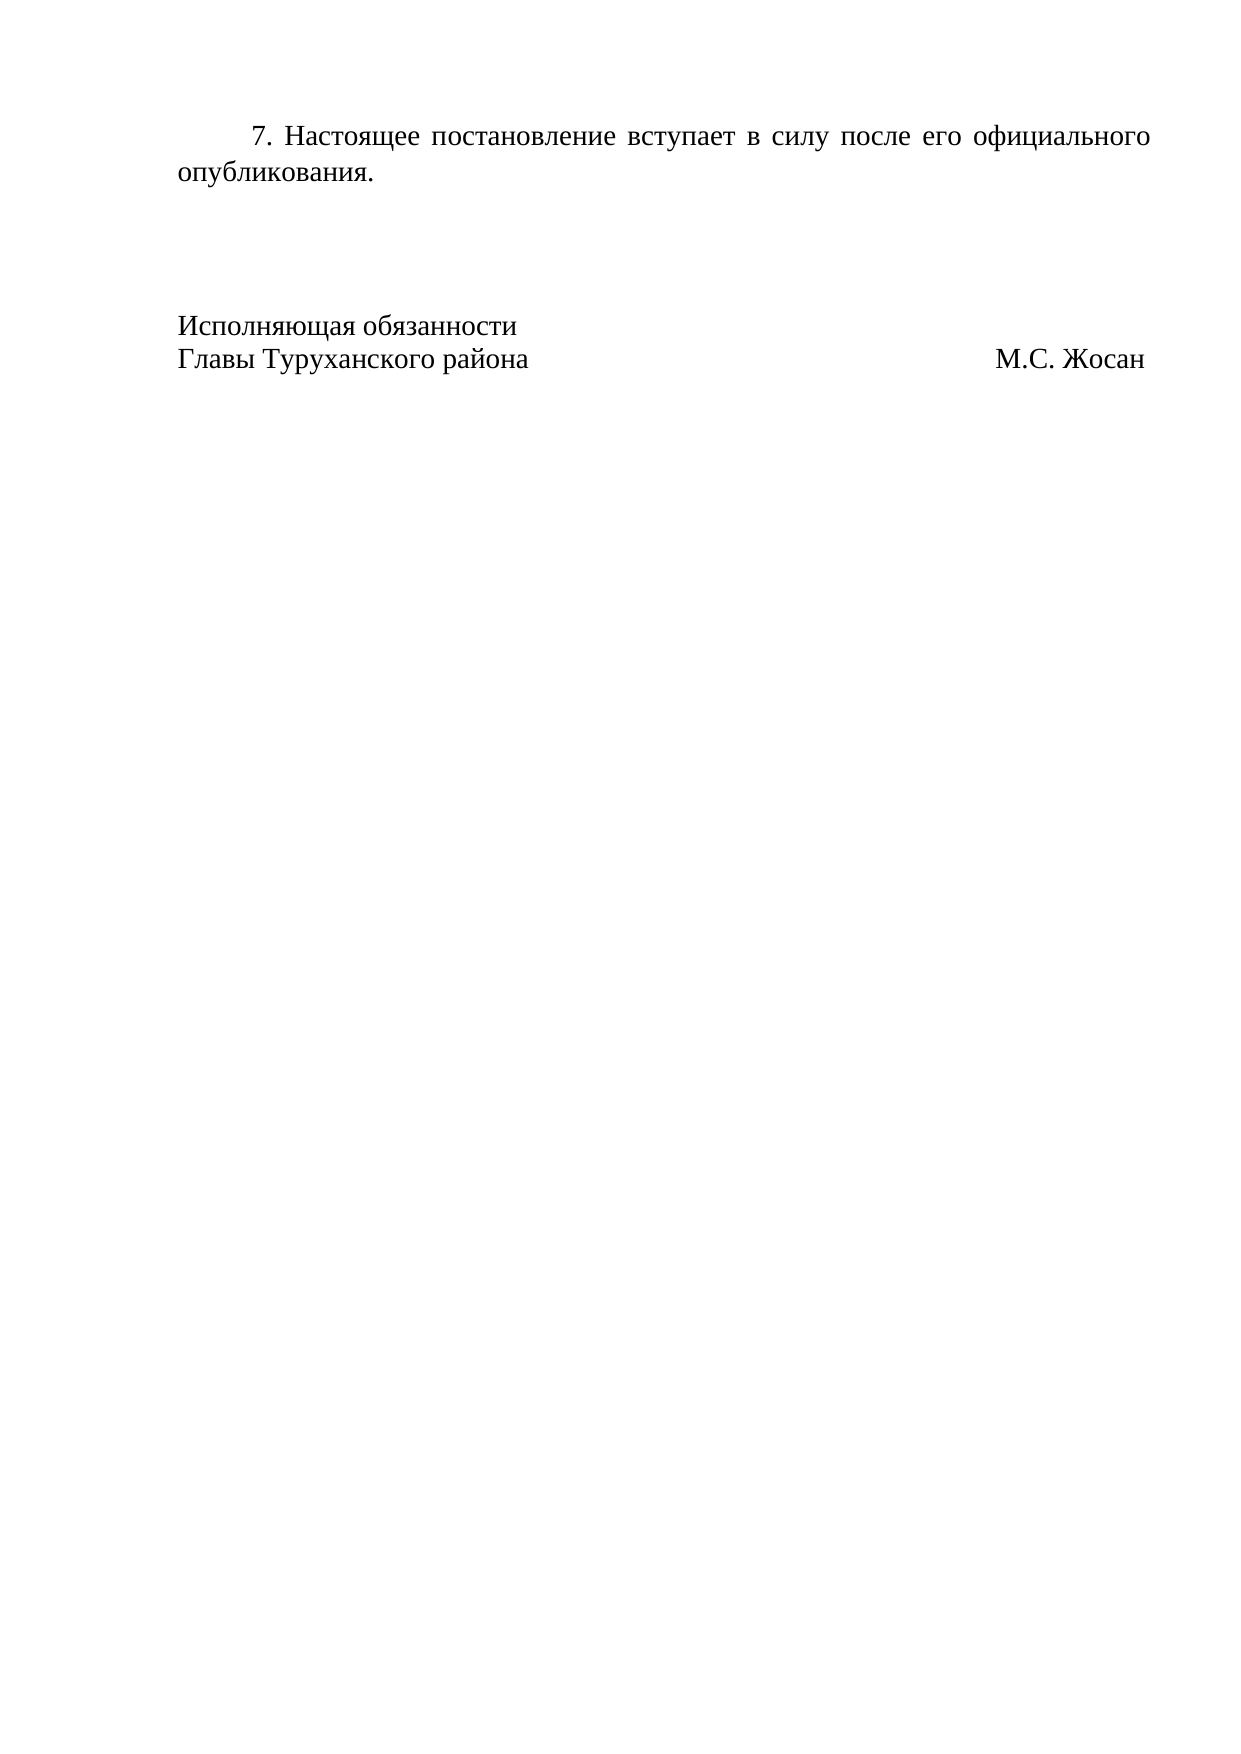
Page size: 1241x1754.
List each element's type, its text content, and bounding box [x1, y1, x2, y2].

text Исполняющая обязанности [177, 308, 1152, 341]
text Главы Туруханского района М.С. Жосан [177, 341, 1152, 375]
text 7. Настоящее постановление вступает в силу после его официального опубликования. [177, 118, 1152, 188]
